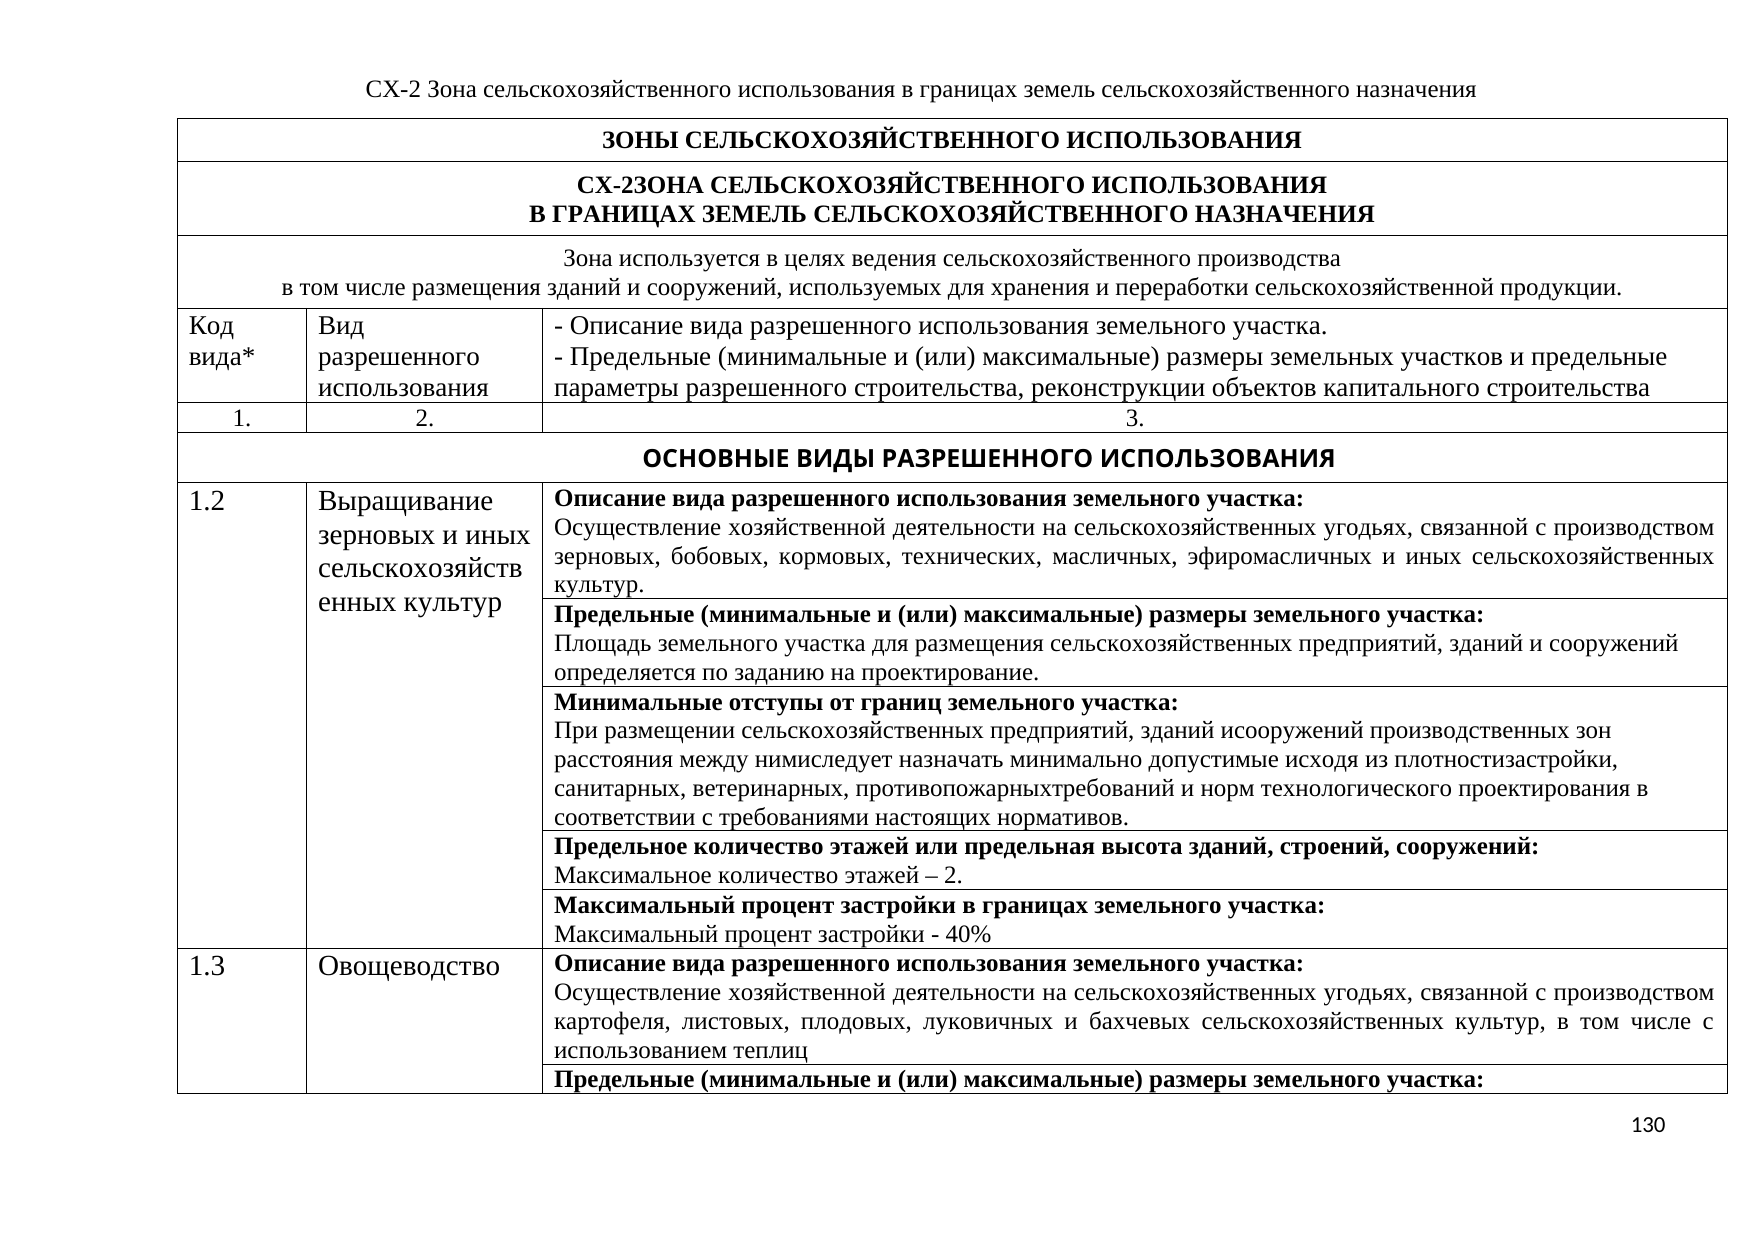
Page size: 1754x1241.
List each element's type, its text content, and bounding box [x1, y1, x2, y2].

table_cell 2. [307, 403, 542, 432]
table_cell Максимальный процент застройки в границах земельного участка: Максимальный процент застройки - 40% [543, 890, 1727, 947]
table_cell Описание вида разрешенного использования земельного участка: Осуществление хозяйственной деятельности на сельскохозяйственных угодьях, связанной с производством картофеля, листовых, плодовых, луковичных и бахчевых сельскохозяйственных культур, в том числе с использованием теплиц [543, 949, 1727, 1063]
table_cell Основные виды разрешенного использования [178, 433, 1727, 482]
table_cell СХ-2ЗОНА СЕЛЬСКОХОЗЯЙСТВЕННОГО ИСПОЛЬЗОВАНИЯ В ГРАНИЦАХ ЗЕМЕЛЬ СЕЛЬСКОХОЗЯЙСТВЕННОГО НАЗНАЧЕНИЯ [178, 162, 1727, 235]
table_cell - Описание вида разрешенного использования земельного участка. - Предельные (минимальные и (или) максимальные) размеры земельных участков и предельные параметры разрешенного строительства, реконструкции объектов капитального строительства [543, 309, 1727, 402]
table_cell Овощеводство [307, 949, 542, 1093]
table_header ЗОНЫ СЕЛЬСКОХОЗЯЙСТВЕННОГО ИСПОЛЬЗОВАНИЯ [178, 119, 1727, 161]
table_cell 1. [178, 403, 306, 432]
table_cell Вид разрешенного использования [307, 309, 542, 402]
table_cell Зона используется в целях ведения сельскохозяйственного производства в том числе размещения зданий и сооружений, используемых для хранения и переработки сельскохозяйственной продукции. [178, 236, 1727, 308]
table_cell Описание вида разрешенного использования земельного участка: Осуществление хозяйственной деятельности на сельскохозяйственных угодьях, связанной с производством зерновых, бобовых, кормовых, технических, масличных, эфиромасличных и иных сельскохозяйственных культур. [543, 483, 1727, 598]
table_cell Выращивание зерновых и иных сельскохозяйственных культур [307, 483, 542, 947]
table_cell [543, 1065, 1727, 1093]
table_cell Минимальные отступы от границ земельного участка: При размещении сельскохозяйственных предприятий, зданий исооружений производственных зон расстояния между нимиследует назначать минимально допустимые исходя из плотностизастройки, санитарных, ветеринарных, противопожарныхтребований и норм технологического проектирования в соответствии с требованиями настоящих нормативов. [543, 687, 1727, 830]
table_cell 1.2 [178, 483, 306, 947]
table_cell 1.3 [178, 949, 306, 1093]
table_cell Предельное количество этажей или предельная высота зданий, строений, сооружений: Максимальное количество этажей – 2. [543, 831, 1727, 889]
table_cell Код вида* [178, 309, 306, 402]
table_cell 3. [543, 403, 1727, 432]
